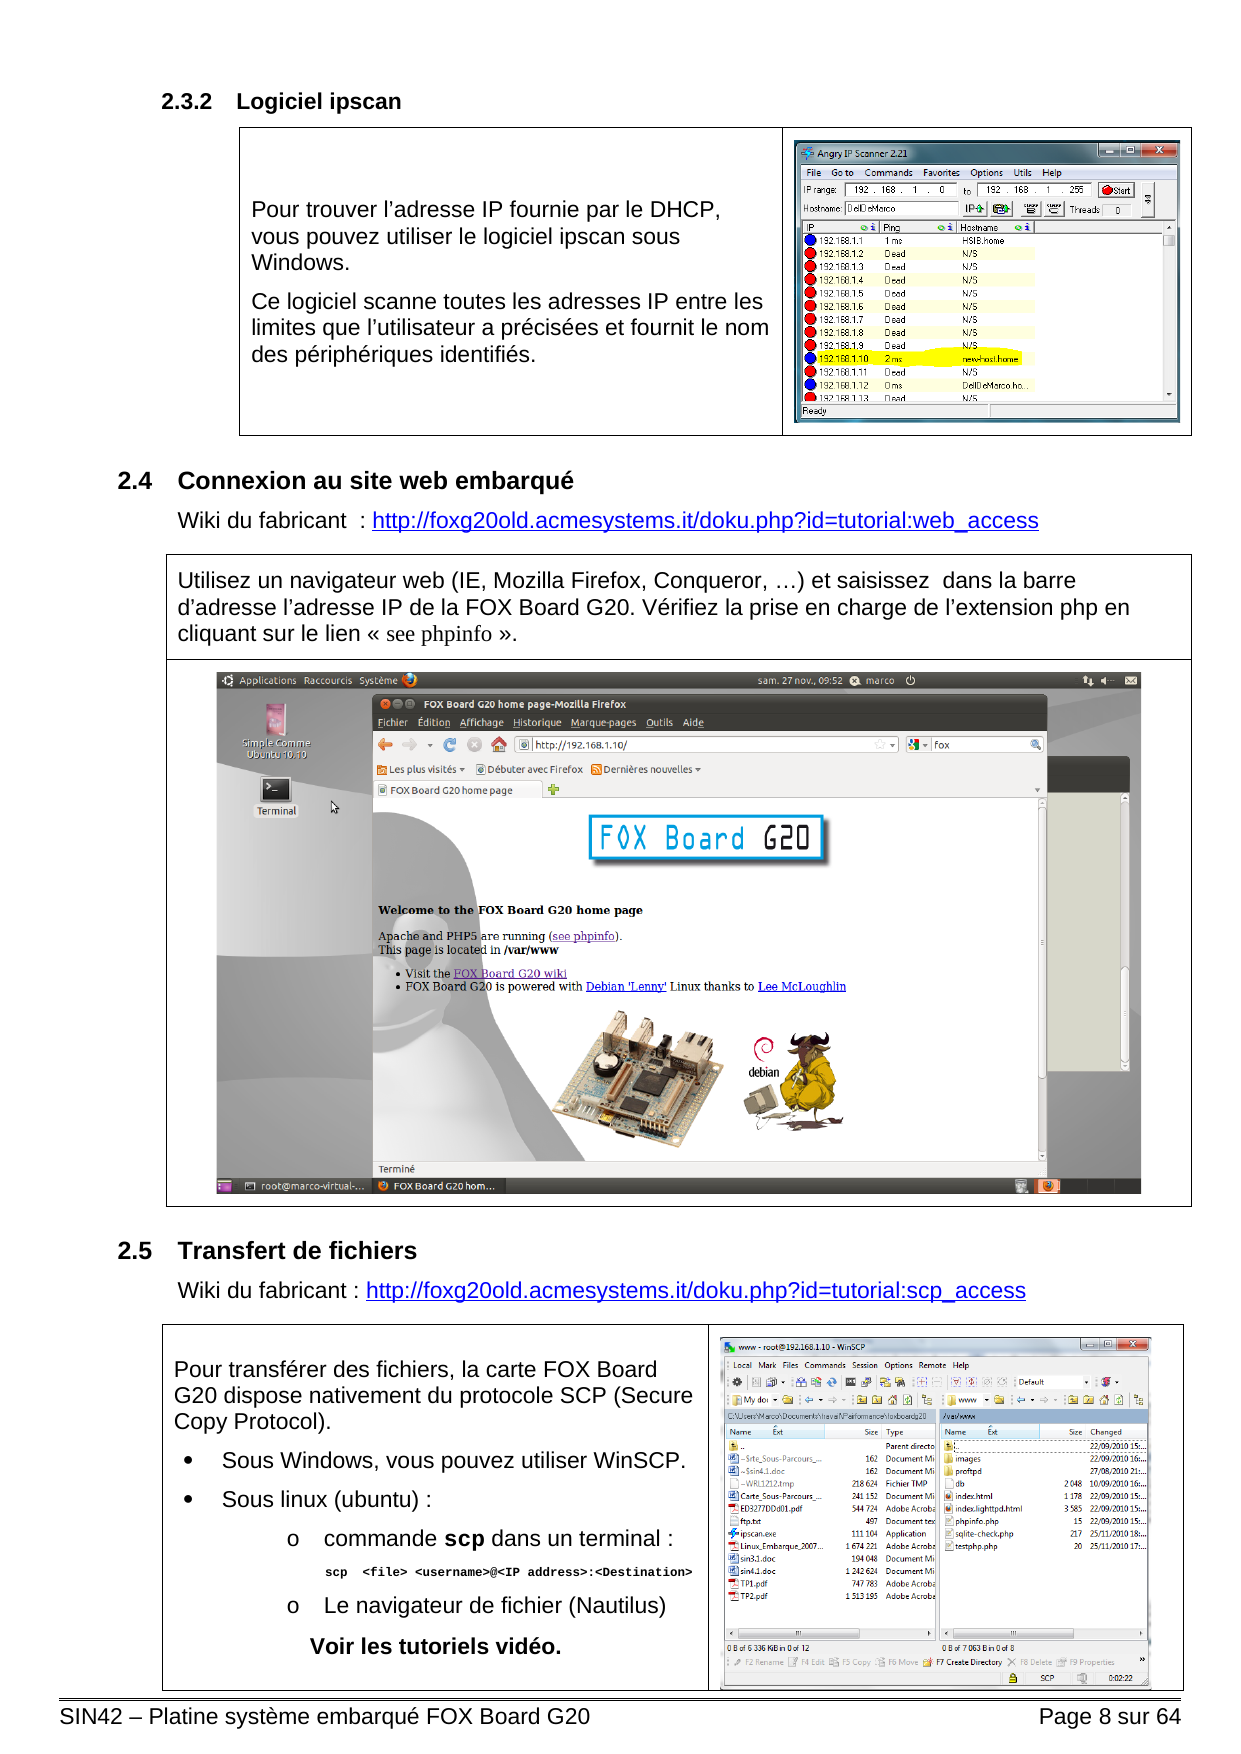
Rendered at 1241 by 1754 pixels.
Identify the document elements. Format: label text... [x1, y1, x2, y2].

text Wiki du fabricant : http://foxg20old.acmesystems.it/doku.php?id=tutorial:scp_access [177, 1277, 1181, 1303]
picture [720, 1337, 1152, 1690]
table_header Pour trouver l’adresse IP fournie par le DHCP, vous pouvez utiliser le logiciel ipscan sous Windows. Ce logiciel scanne toutes les adresses IP entre les limites que l’utilisateur a précisées et fournit le nom des périphériques identifiés. [240, 128, 782, 435]
table_cell [167, 660, 1191, 1206]
table_header [783, 128, 1191, 435]
subtitle Connexion au site web embarqué [117, 466, 1181, 494]
table_header Pour transférer des fichiers, la carte FOX Board G20 dispose nativement du protocole SCP (Secure Copy Protocol). Sous Windows, vous pouvez utiliser WinSCP. Sous linux (ubuntu) : commande scp dans un terminal : scp <file> <username>@<IP address>:<Destination> Le navigateur de fichier (Nautilus) Voir les tutoriels vidéo. [163, 1325, 708, 1690]
subtitle Transfert de fichiers [117, 1236, 1181, 1265]
text Wiki du fabricant : http://foxg20old.acmesystems.it/doku.php?id=tutorial:web_access [177, 507, 1181, 533]
picture [794, 140, 1181, 423]
table_header Utilisez un navigateur web (IE, Mozilla Firefox, Conqueror, …) et saisissez dans la barre d’adresse l’adresse IP de la FOX Board G20. Vérifiez la prise en charge de l’extension php en cliquant sur le lien « see phpinfo ». [167, 555, 1191, 659]
picture [216, 672, 1142, 1194]
table_header [709, 1325, 1183, 1690]
subtitle Logiciel ipscan [161, 88, 1181, 114]
